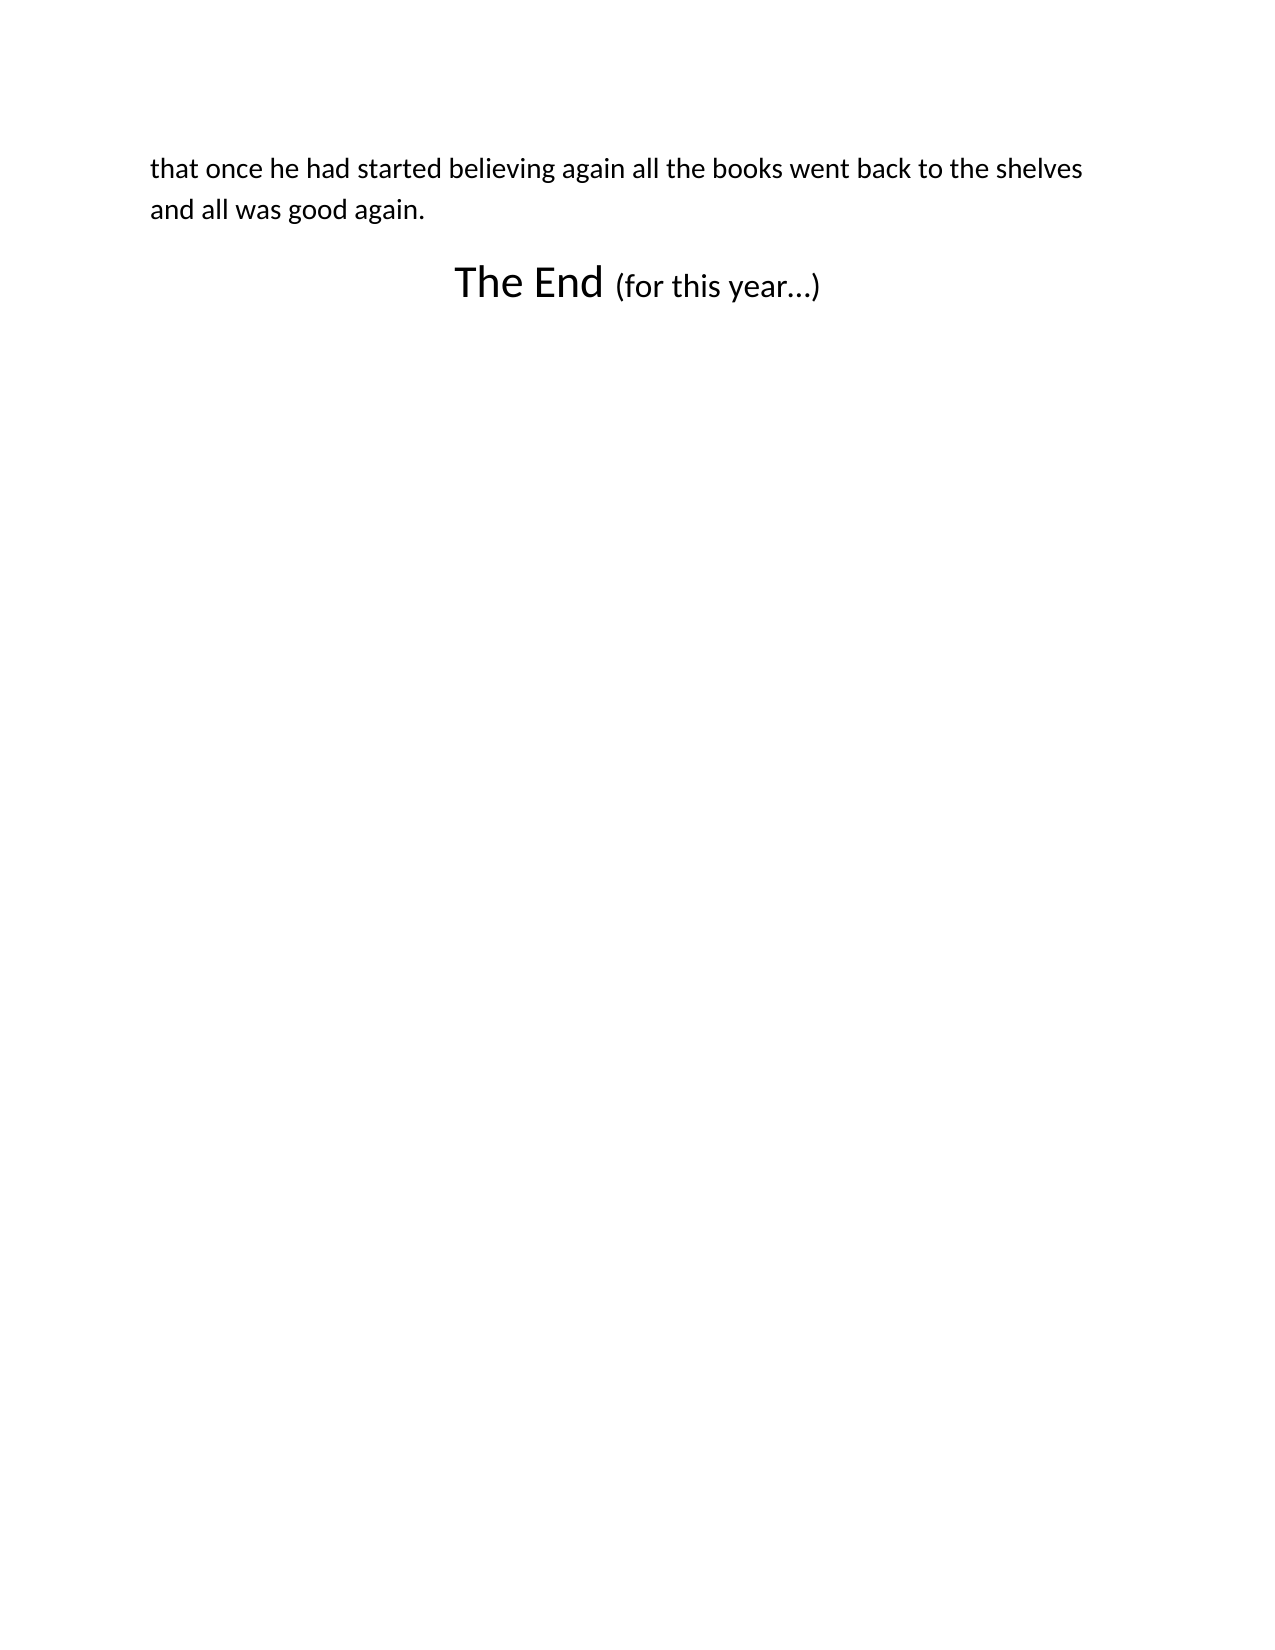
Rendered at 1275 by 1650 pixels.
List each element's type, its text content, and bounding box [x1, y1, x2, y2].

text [150, 150, 1125, 227]
text The End (for this year…) [150, 253, 1125, 309]
